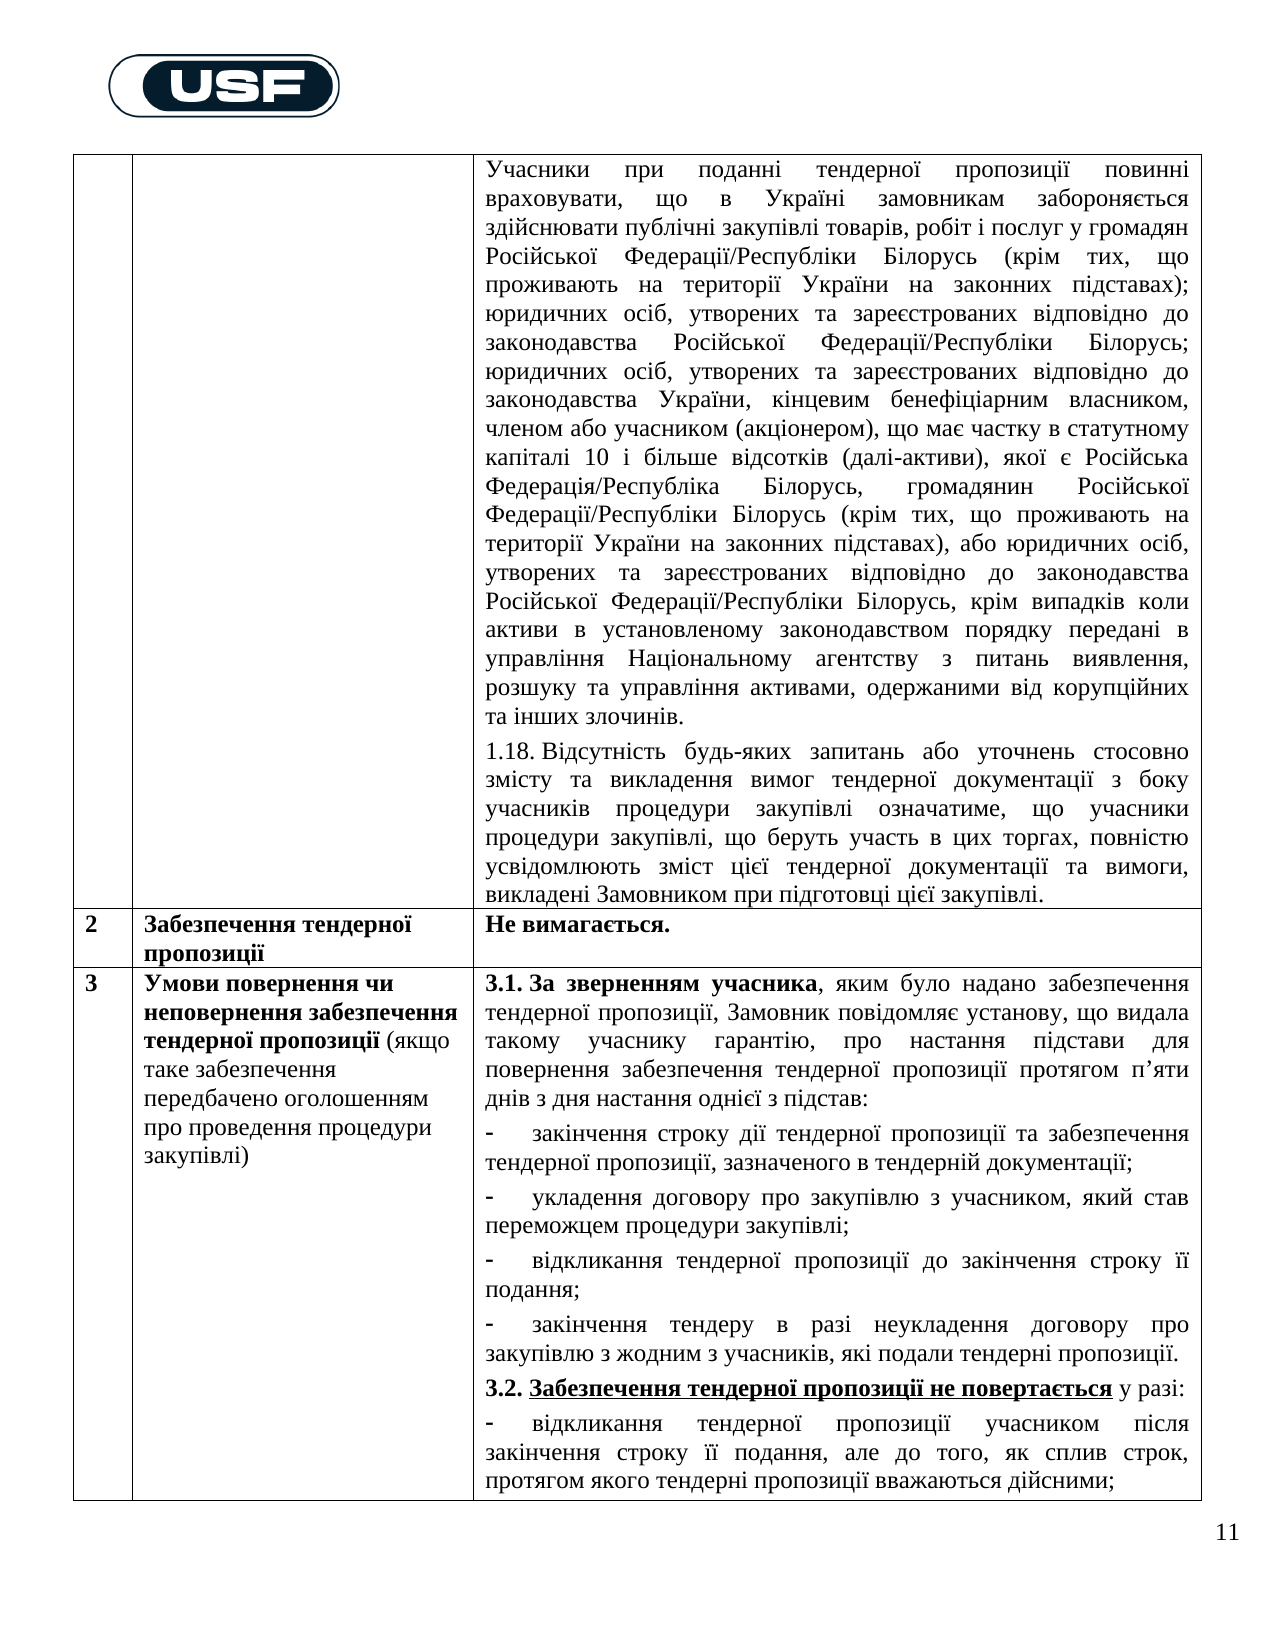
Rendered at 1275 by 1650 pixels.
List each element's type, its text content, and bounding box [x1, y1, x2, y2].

table_cell 3 [74, 968, 132, 1500]
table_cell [474, 155, 1201, 908]
table_cell Забезпечення тендерної пропозиції [133, 909, 473, 967]
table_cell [133, 968, 473, 1500]
table_cell Не вимагається. [474, 909, 1201, 967]
picture [108, 54, 340, 118]
table_cell 2 [74, 909, 132, 967]
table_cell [133, 155, 473, 908]
table_cell 1 [74, 155, 132, 908]
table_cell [474, 968, 1201, 1500]
